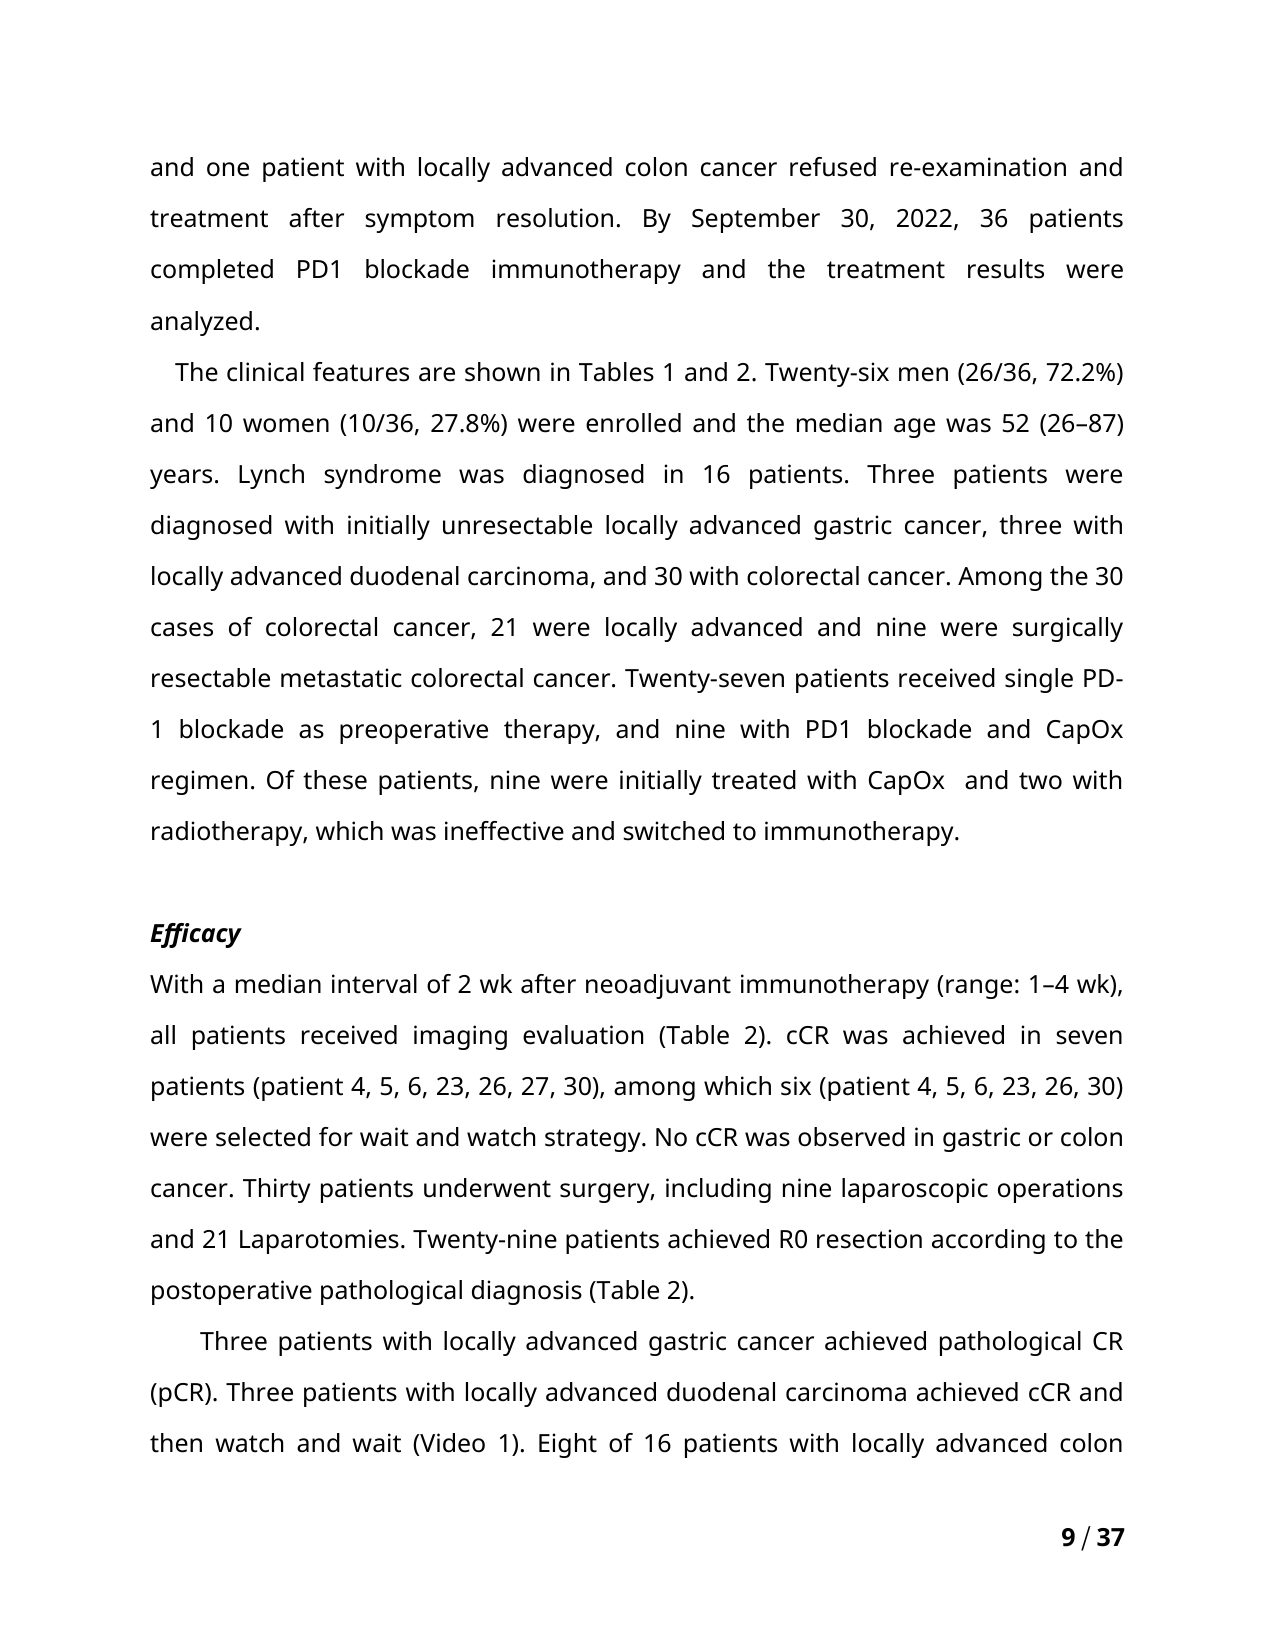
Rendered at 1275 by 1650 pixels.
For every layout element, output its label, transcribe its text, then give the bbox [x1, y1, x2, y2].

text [150, 1324, 1125, 1460]
text Efficacy [150, 916, 1125, 950]
text With a median interval of 2 wk after neoadjuvant immunotherapy (range: 1–4 wk), all patients received imaging evaluation (Table 2). cCR was achieved in seven patients (patient 4, 5, 6, 23, 26, 27, 30), among which six (patient 4, 5, 6, 23, 26, 30) were selected for wait and watch strategy. No cCR was observed in gastric or colon cancer. Thirty patients underwent surgery, including nine laparoscopic operations and 21 Laparotomies. Twenty-nine patients achieved R0 resection according to the postoperative pathological diagnosis (Table 2). [150, 967, 1125, 1307]
text The clinical features are shown in Tables 1 and 2. Twenty-six men (26/36, 72.2%) and 10 women (10/36, 27.8%) were enrolled and the median age was 52 (26–87) years. Lynch syndrome was diagnosed in 16 patients. Three patients were diagnosed with initially unresectable locally advanced gastric cancer, three with locally advanced duodenal carcinoma, and 30 with colorectal cancer. Among the 30 cases of colorectal cancer, 21 were locally advanced and nine were surgically resectable metastatic colorectal cancer. Twenty-seven patients received single PD-1 blockade as preoperative therapy, and nine with PD1 blockade and CapOx regimen. Of these patients, nine were initially treated with CapOx and two with radiotherapy, which was ineffective and switched to immunotherapy. [150, 354, 1125, 848]
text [150, 150, 1125, 337]
